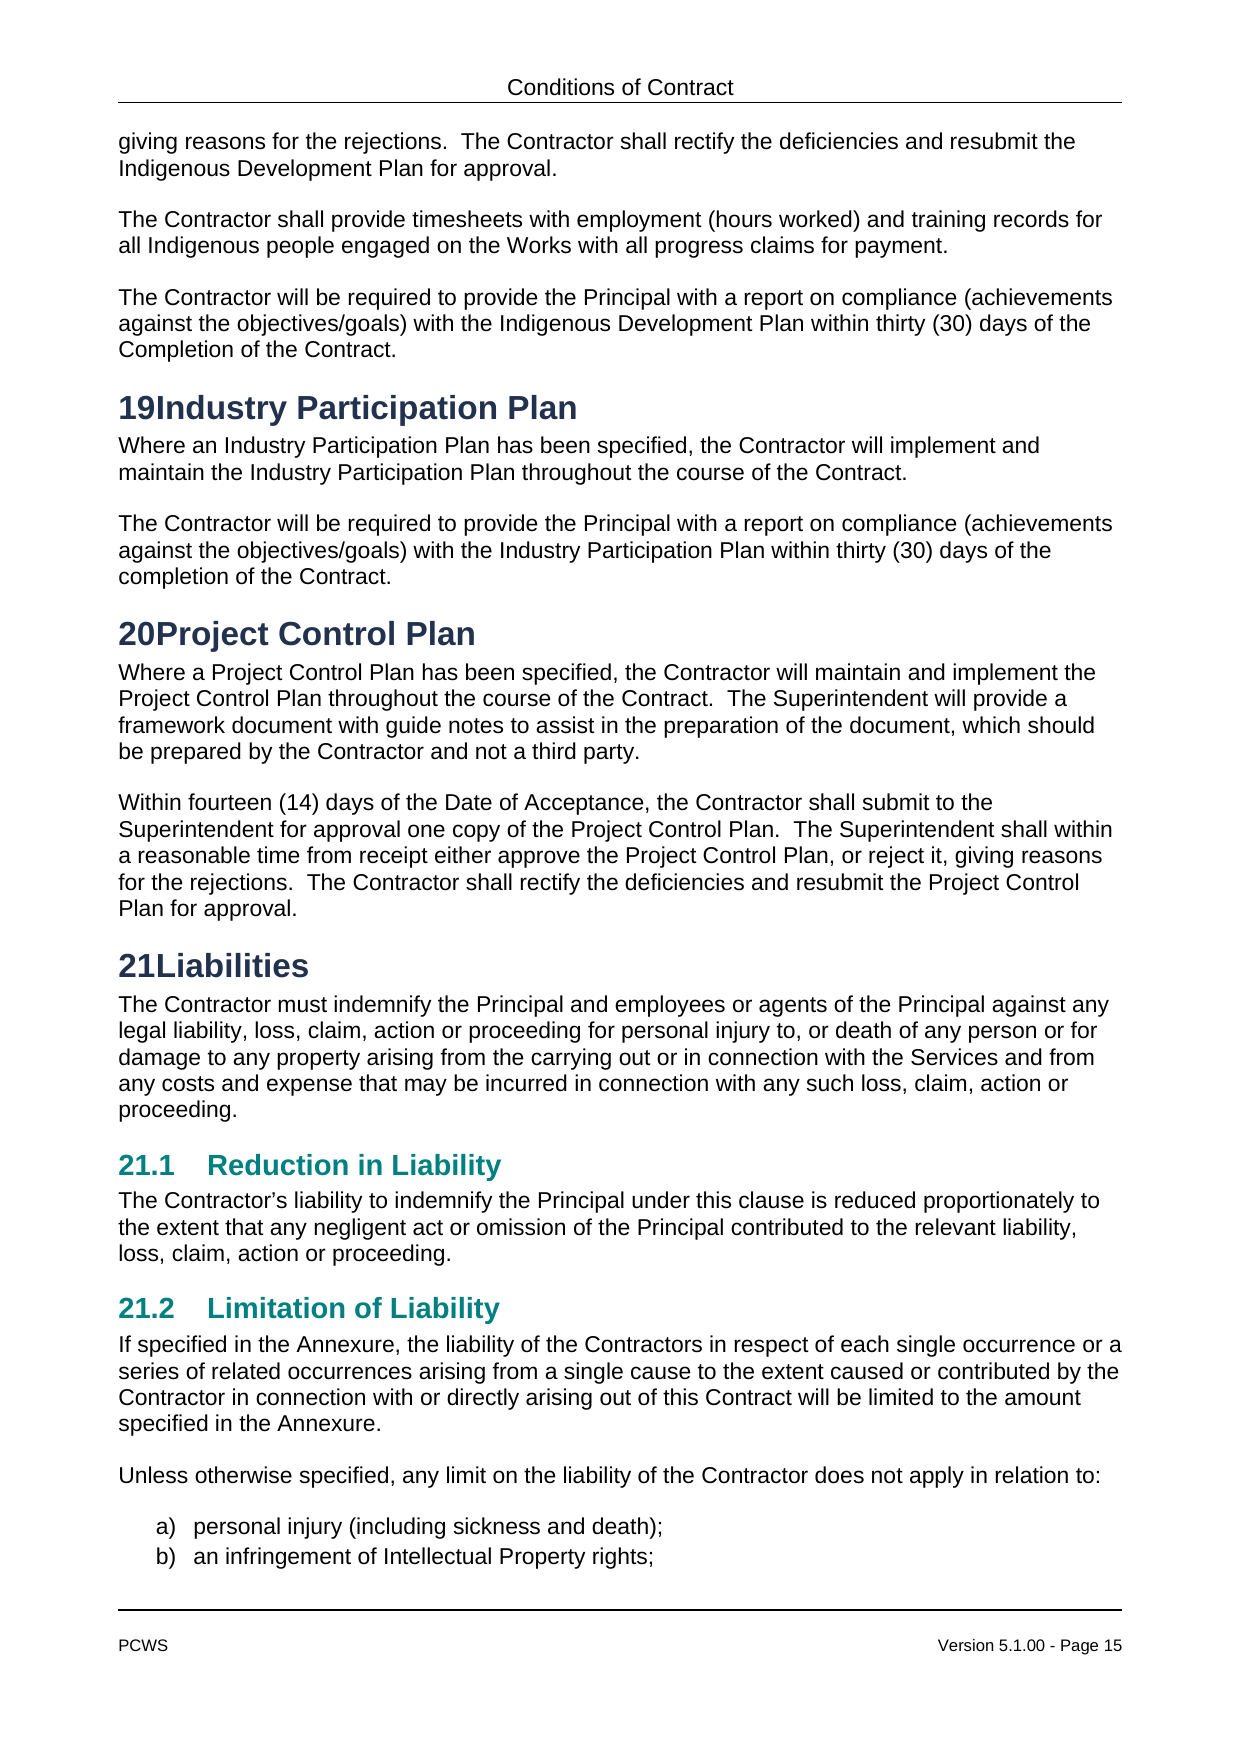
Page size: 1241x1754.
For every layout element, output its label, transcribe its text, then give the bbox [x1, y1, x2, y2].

subtitle Project Control Plan [118, 614, 1122, 653]
text Where an Industry Participation Plan has been specified, the Contractor will implement and maintain the Industry Participation Plan throughout the course of the Contract. [118, 432, 1122, 485]
subtitle Industry Participation Plan [118, 388, 1122, 426]
text The Contractor will be required to provide the Principal with a report on compliance (achievements against the objectives/goals) with the Indigenous Development Plan within thirty (30) days of the Completion of the Contract. [118, 284, 1122, 363]
text The Contractor’s liability to indemnify the Principal under this clause is reduced proportionately to the extent that any negligent act or omission of the Principal contributed to the relevant liability, loss, claim, action or proceeding. [118, 1187, 1122, 1266]
text Unless otherwise specified, any limit on the liability of the Contractor does not apply in relation to: [118, 1462, 1122, 1488]
text The Contractor will be required to provide the Principal with a report on compliance (achievements against the objectives/goals) with the Industry Participation Plan within thirty (30) days of the completion of the Contract. [118, 510, 1122, 589]
subtitle Liabilities [118, 946, 1122, 984]
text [118, 128, 1122, 181]
text Within fourteen (14) days of the Date of Acceptance, the Contractor shall submit to the Superintendent for approval one copy of the Project Control Plan. The Superintendent shall within a reasonable time from receipt either approve the Project Control Plan, or reject it, giving reasons for the rejections. The Contractor shall rectify the deficiencies and resubmit the Project Control Plan for approval. [118, 789, 1122, 921]
text If specified in the Annexure, the liability of the Contractors in respect of each single occurrence or a series of related occurrences arising from a single cause to the extent caused or contributed by the Contractor in connection with or directly arising out of this Contract will be limited to the amount specified in the Annexure. [118, 1331, 1122, 1437]
subtitle Limitation of Liability [118, 1291, 1122, 1325]
subtitle Reduction in Liability [118, 1148, 1122, 1181]
text Where a Project Control Plan has been specified, the Contractor will maintain and implement the Project Control Plan throughout the course of the Contract. The Superintendent will provide a framework document with guide notes to assist in the preparation of the document, which should be prepared by the Contractor and not a third party. [118, 659, 1122, 764]
list personal injury (including sickness and death); [156, 1513, 1122, 1539]
text The Contractor must indemnify the Principal and employees or agents of the Principal against any legal liability, loss, claim, action or proceeding for personal injury to, or death of any person or for damage to any property arising from the carrying out or in connection with the Services and from any costs and expense that may be incurred in connection with any such loss, claim, action or proceeding. [118, 991, 1122, 1123]
list an infringement of Intellectual Property rights; [156, 1543, 1122, 1569]
text The Contractor shall provide timesheets with employment (hours worked) and training records for all Indigenous people engaged on the Works with all progress claims for payment. [118, 206, 1122, 259]
